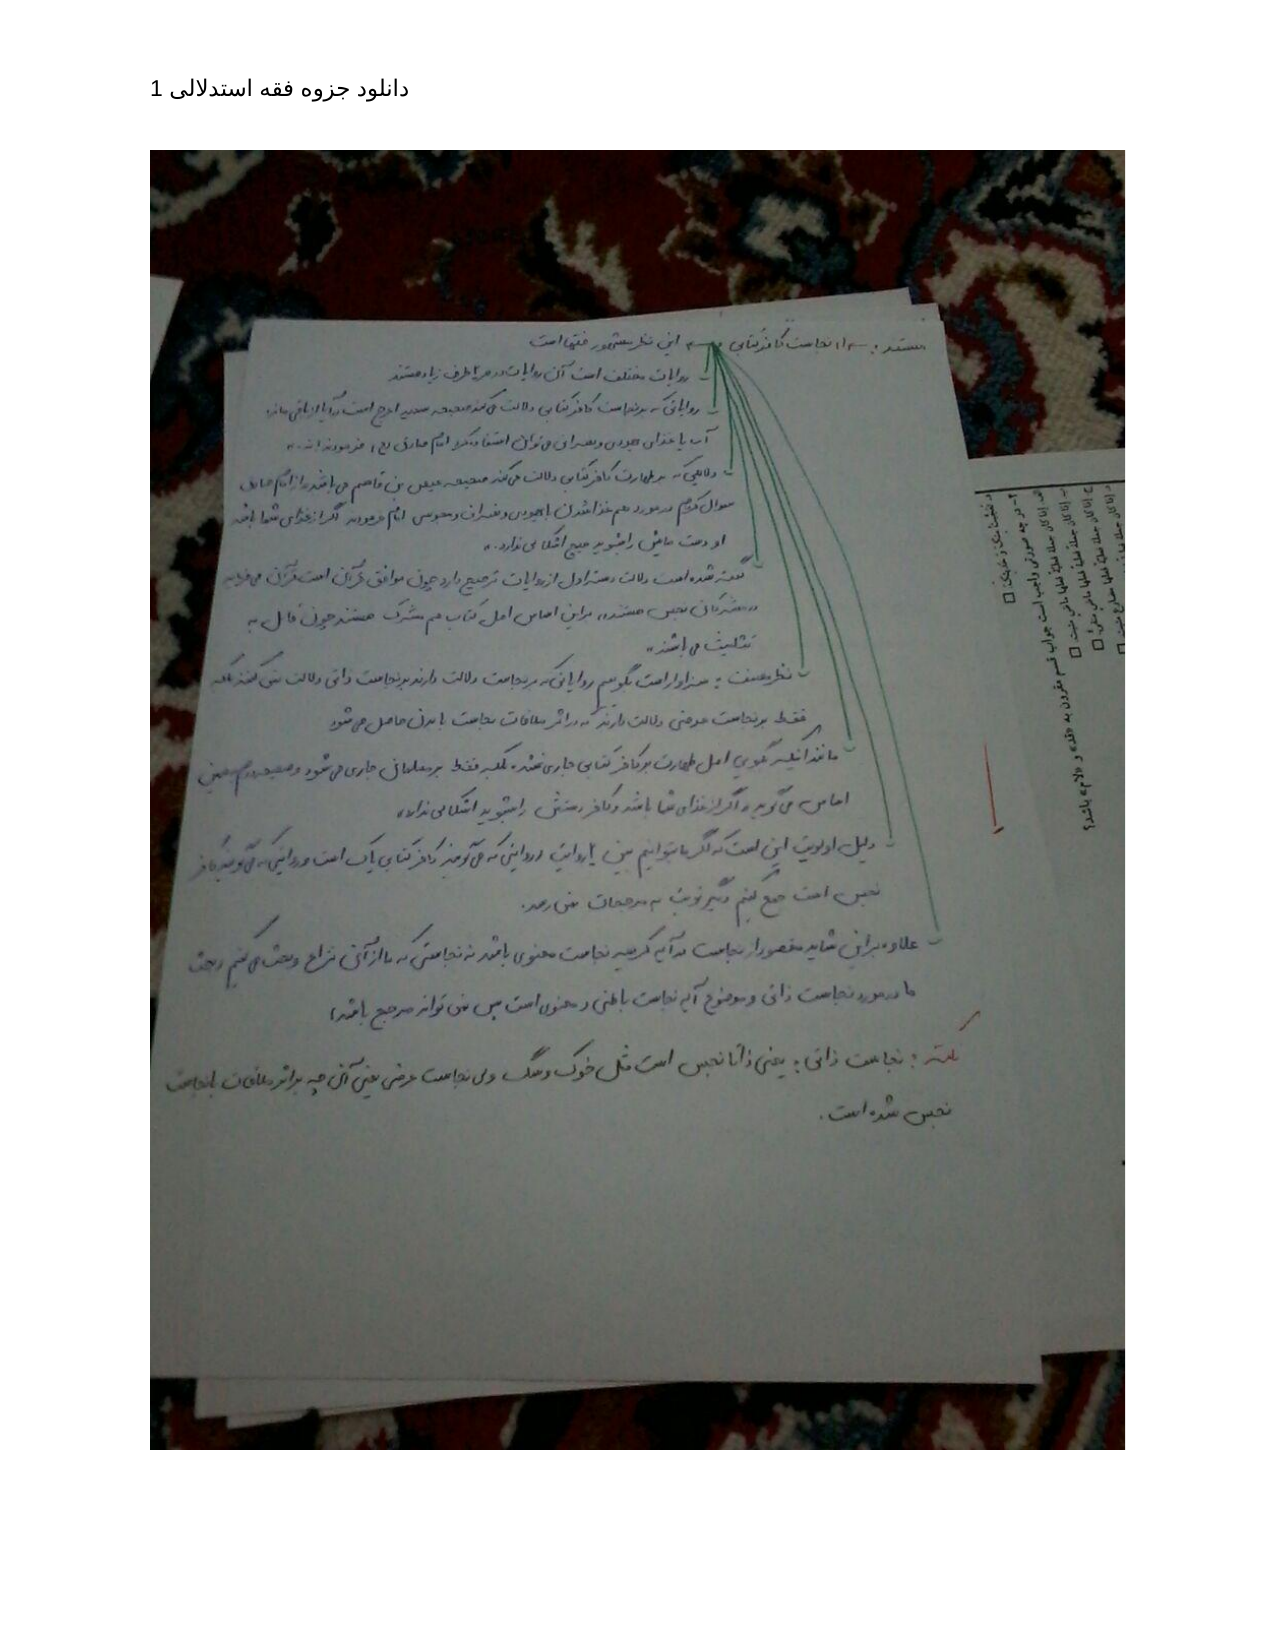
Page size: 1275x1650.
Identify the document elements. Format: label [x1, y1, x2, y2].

picture [150, 150, 1125, 1450]
